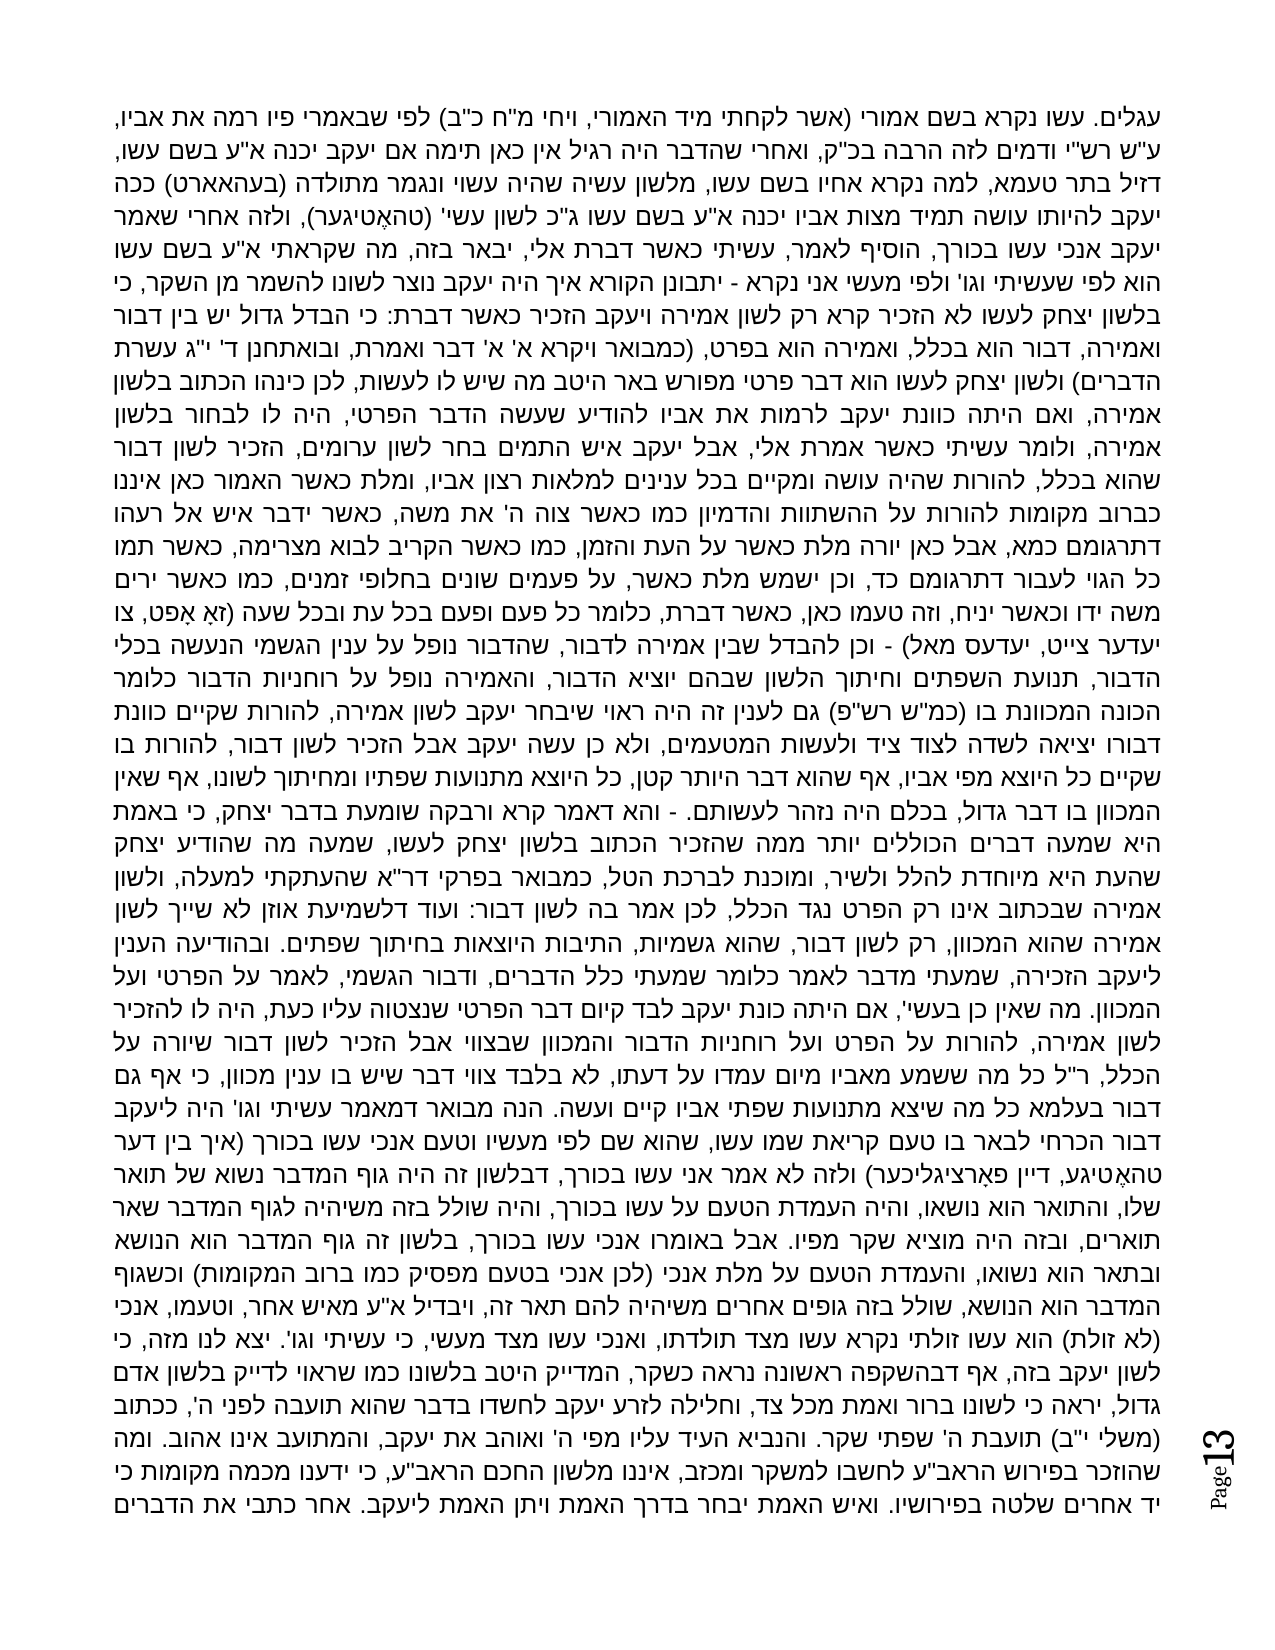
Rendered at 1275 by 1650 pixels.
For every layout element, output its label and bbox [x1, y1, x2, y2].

text [112, 103, 1162, 1519]
